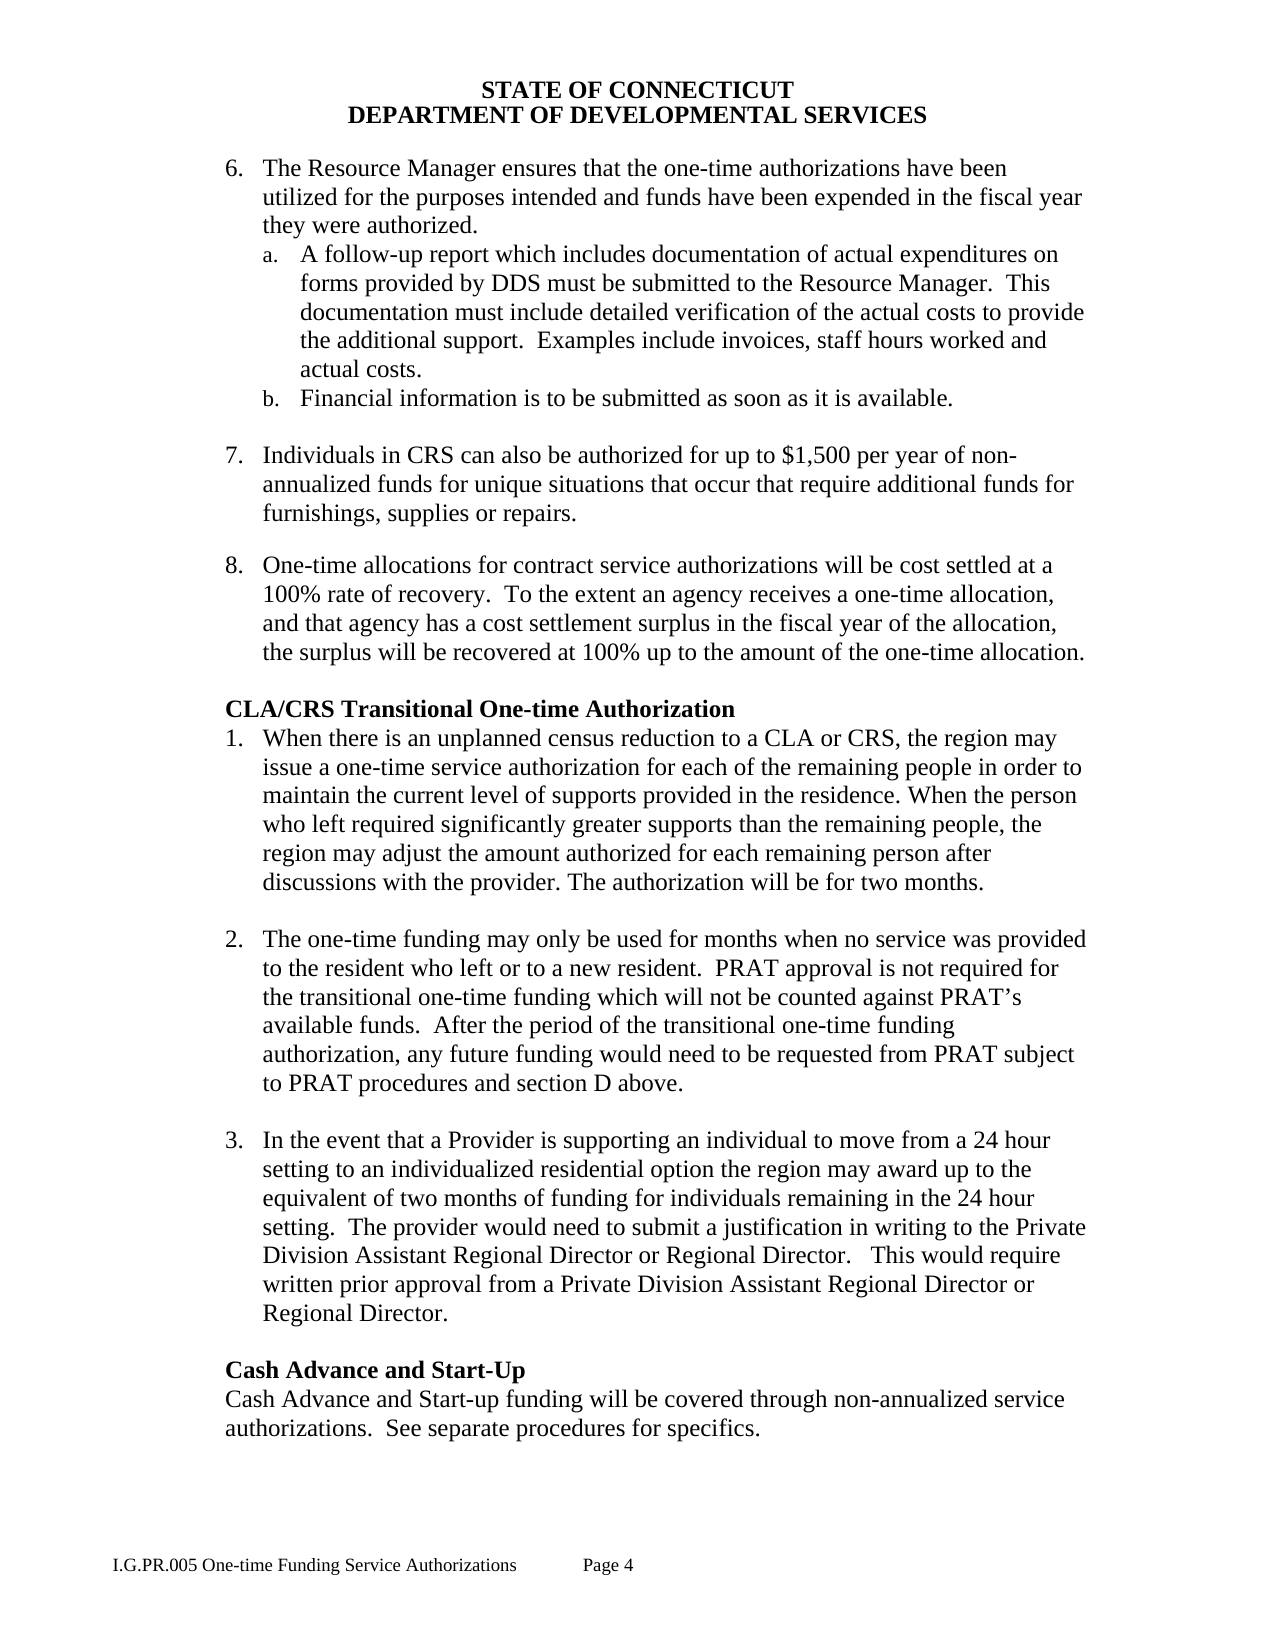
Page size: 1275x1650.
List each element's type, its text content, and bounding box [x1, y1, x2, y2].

list The one-time funding may only be used for months when no service was provided to the resident who left or to a new resident. PRAT approval is not required for the transitional one-time funding which will not be counted against PRAT’s available funds. After the period of the transitional one-time funding authorization, any future funding would need to be requested from PRAT subject to PRAT procedures and section D above. [225, 924, 1087, 1097]
list CLA/CRS Transitional One-time Authorization [225, 694, 1087, 723]
text 6. The Resource Manager ensures that the one-time authorizations have been utilized for the purposes intended and funds have been expended in the fiscal year they were authorized. [225, 153, 1087, 239]
text 8. One-time allocations for contract service authorizations will be cost settled at a 100% rate of recovery. To the extent an agency receives a one-time allocation, and that agency has a cost settlement surplus in the fiscal year of the allocation, the surplus will be recovered at 100% up to the amount of the one-time allocation. [225, 551, 1087, 666]
list In the event that a Provider is supporting an individual to move from a 24 hour setting to an individualized residential option the region may award up to the equivalent of two months of funding for individuals remaining in the 24 hour setting. The provider would need to submit a justification in writing to the Private Division Assistant Regional Director or Regional Director. This would require written prior approval from a Private Division Assistant Regional Director or Regional Director. [225, 1126, 1087, 1327]
text Cash Advance and Start-up funding will be covered through non-annualized service authorizations. See separate procedures for specifics. [225, 1384, 1087, 1442]
list When there is an unplanned census reduction to a CLA or CRS, the region may issue a one-time service authorization for each of the remaining people in order to maintain the current level of supports provided in the residence. When the person who left required significantly greater supports than the remaining people, the region may adjust the amount authorized for each remaining person after discussions with the provider. The authorization will be for two months. [225, 723, 1087, 896]
text 7. Individuals in CRS can also be authorized for up to $1,500 per year of non-annualized funds for unique situations that occur that require additional funds for furnishings, supplies or repairs. [225, 440, 1087, 527]
list Financial information is to be submitted as soon as it is available. [262, 383, 1087, 412]
list Cash Advance and Start-Up [225, 1356, 1087, 1384]
list A follow-up report which includes documentation of actual expenditures on forms provided by DDS must be submitted to the Resource Manager. This documentation must include detailed verification of the actual costs to provide the additional support. Examples include invoices, staff hours worked and actual costs. [262, 239, 1087, 383]
